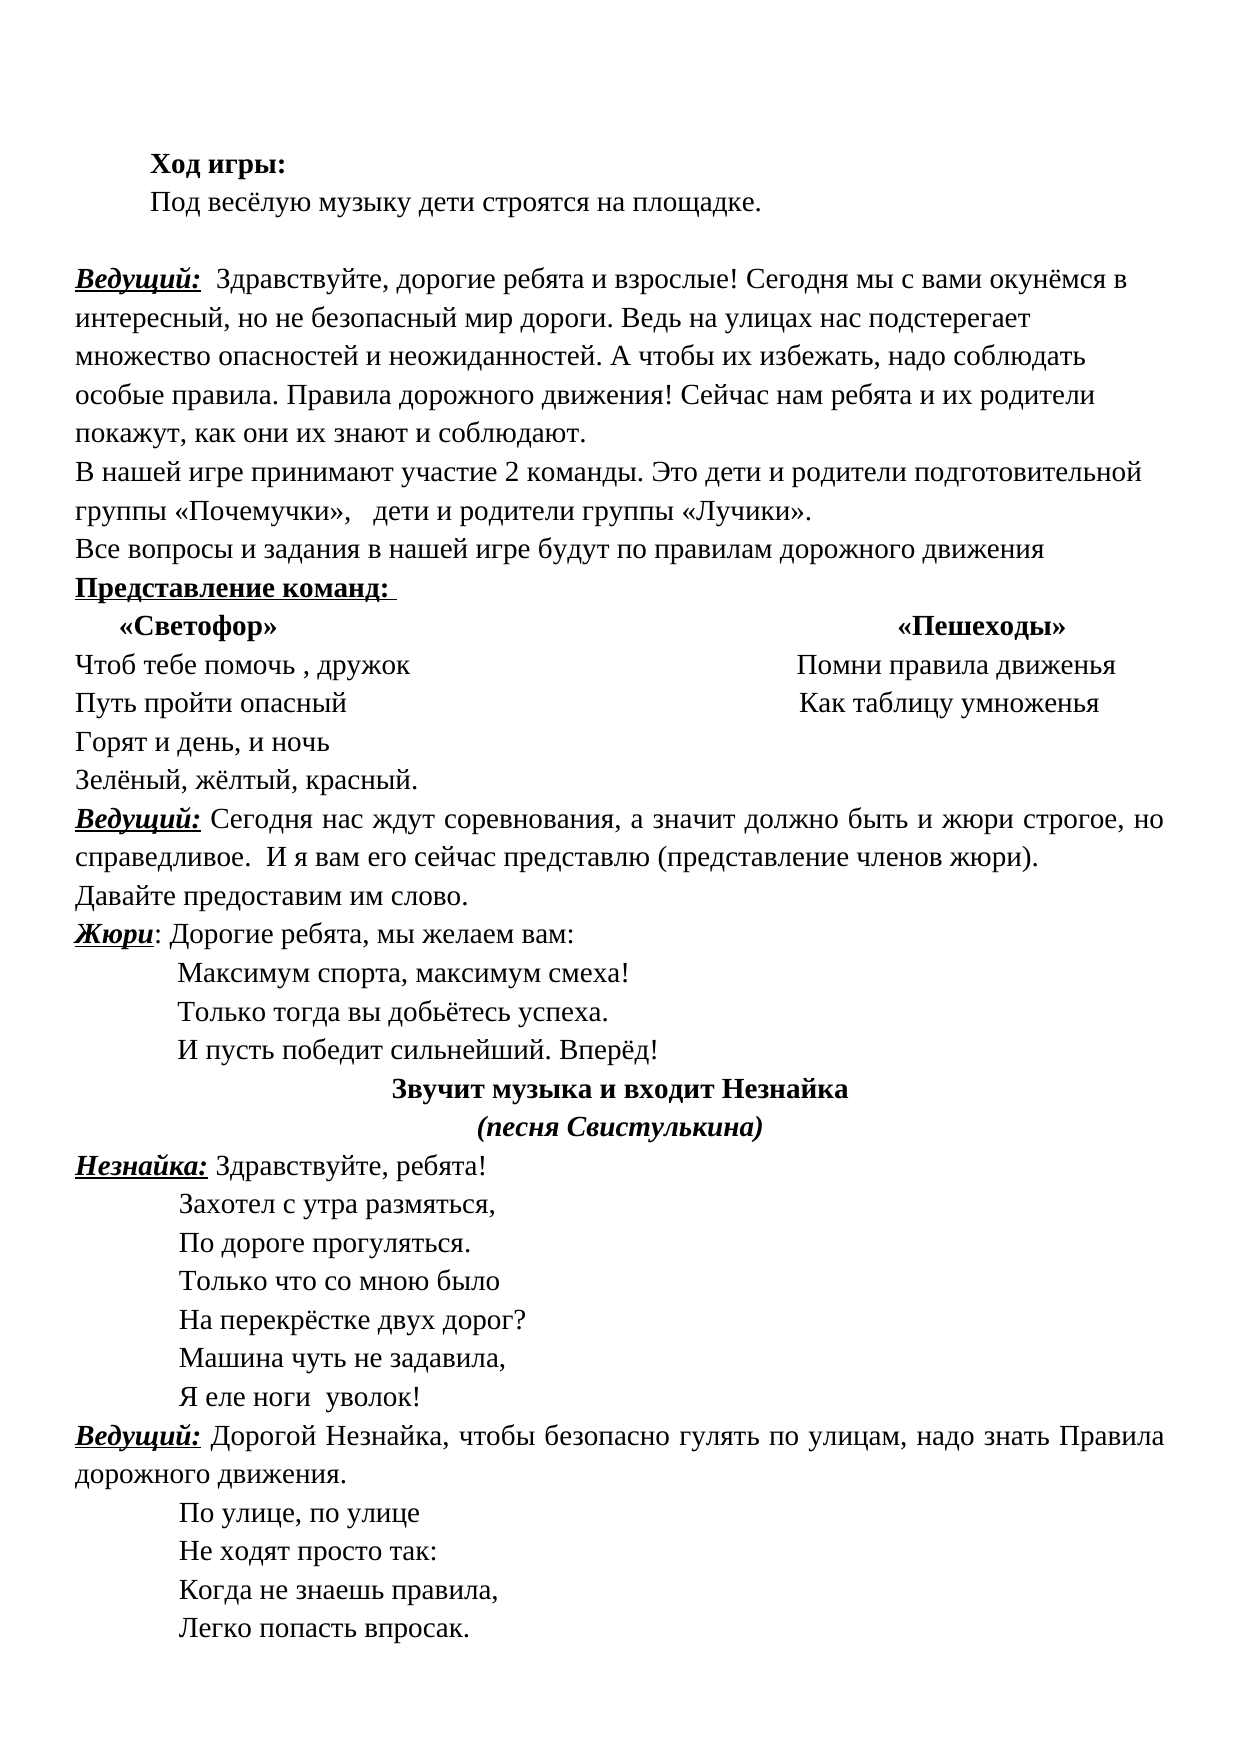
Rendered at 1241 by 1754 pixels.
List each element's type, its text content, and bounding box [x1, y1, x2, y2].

text Путь пройти опасный Как таблицу умноженья [75, 685, 1165, 719]
text Я еле ноги уволок! [178, 1379, 1165, 1413]
text Ведущий: Дорогой Незнайка, чтобы безопасно гулять по улицам, надо знать Правила дорожного движения. [75, 1418, 1165, 1490]
text Легко попасть впросак. [178, 1610, 1165, 1644]
text Только тогда вы добьётесь успеха. [75, 994, 1165, 1027]
text Горят и день, и ночь [75, 724, 1165, 757]
text (песня Свистулькина) [75, 1109, 1165, 1143]
text Только что со мною было [178, 1263, 1165, 1297]
text Все вопросы и задания в нашей игре будут по правилам дорожного движения [75, 531, 1165, 565]
text Максимум спорта, максимум смеха! [75, 955, 1165, 989]
text Захотел с утра размяться, [178, 1186, 1165, 1220]
list Ход игры: [150, 146, 1165, 179]
text Ведущий: Здравствуйте, дорогие ребята и взрослые! Сегодня мы с вами окунёмся в интересный, но не безопасный мир дороги. Ведь на улицах нас подстерегает множество опасностей и неожиданностей. А чтобы их избежать, надо соблюдать особые правила. Правила дорожного движения! Сейчас нам ребята и их родители покажут, как они их знают и соблюдают. [75, 261, 1165, 449]
text По улице, по улице [178, 1495, 1165, 1528]
text По дороге прогуляться. [178, 1225, 1165, 1258]
text Представление команд: [75, 570, 1165, 603]
text Чтоб тебе помочь , дружок Помни правила движенья [75, 647, 1165, 680]
text Жюри: Дорогие ребята, мы желаем вам: [75, 917, 1165, 950]
text И пусть победит сильнейший. Вперёд! [75, 1032, 1165, 1066]
text «Светофор» «Пешеходы» [75, 608, 1165, 642]
text Давайте предоставим им слово. [75, 878, 1165, 912]
text На перекрёстке двух дорог? [178, 1302, 1165, 1336]
text Незнайка: Здравствуйте, ребята! [75, 1148, 1165, 1181]
text Звучит музыка и входит Незнайка [75, 1071, 1165, 1104]
text Когда не знаешь правила, [178, 1572, 1165, 1605]
text Не ходят просто так: [178, 1533, 1165, 1567]
text Ведущий: Сегодня нас ждут соревнования, а значит должно быть и жюри строгое, но справедливое. И я вам его сейчас представлю (представление членов жюри). [75, 801, 1165, 873]
text В нашей игре принимают участие 2 команды. Это дети и родители подготовительной группы «Почемучки», дети и родители группы «Лучики». [75, 454, 1165, 526]
text Машина чуть не задавила, [178, 1341, 1165, 1374]
list Под весёлую музыку дети строятся на площадке. [150, 184, 1165, 218]
text Зелёный, жёлтый, красный. [75, 762, 1165, 796]
